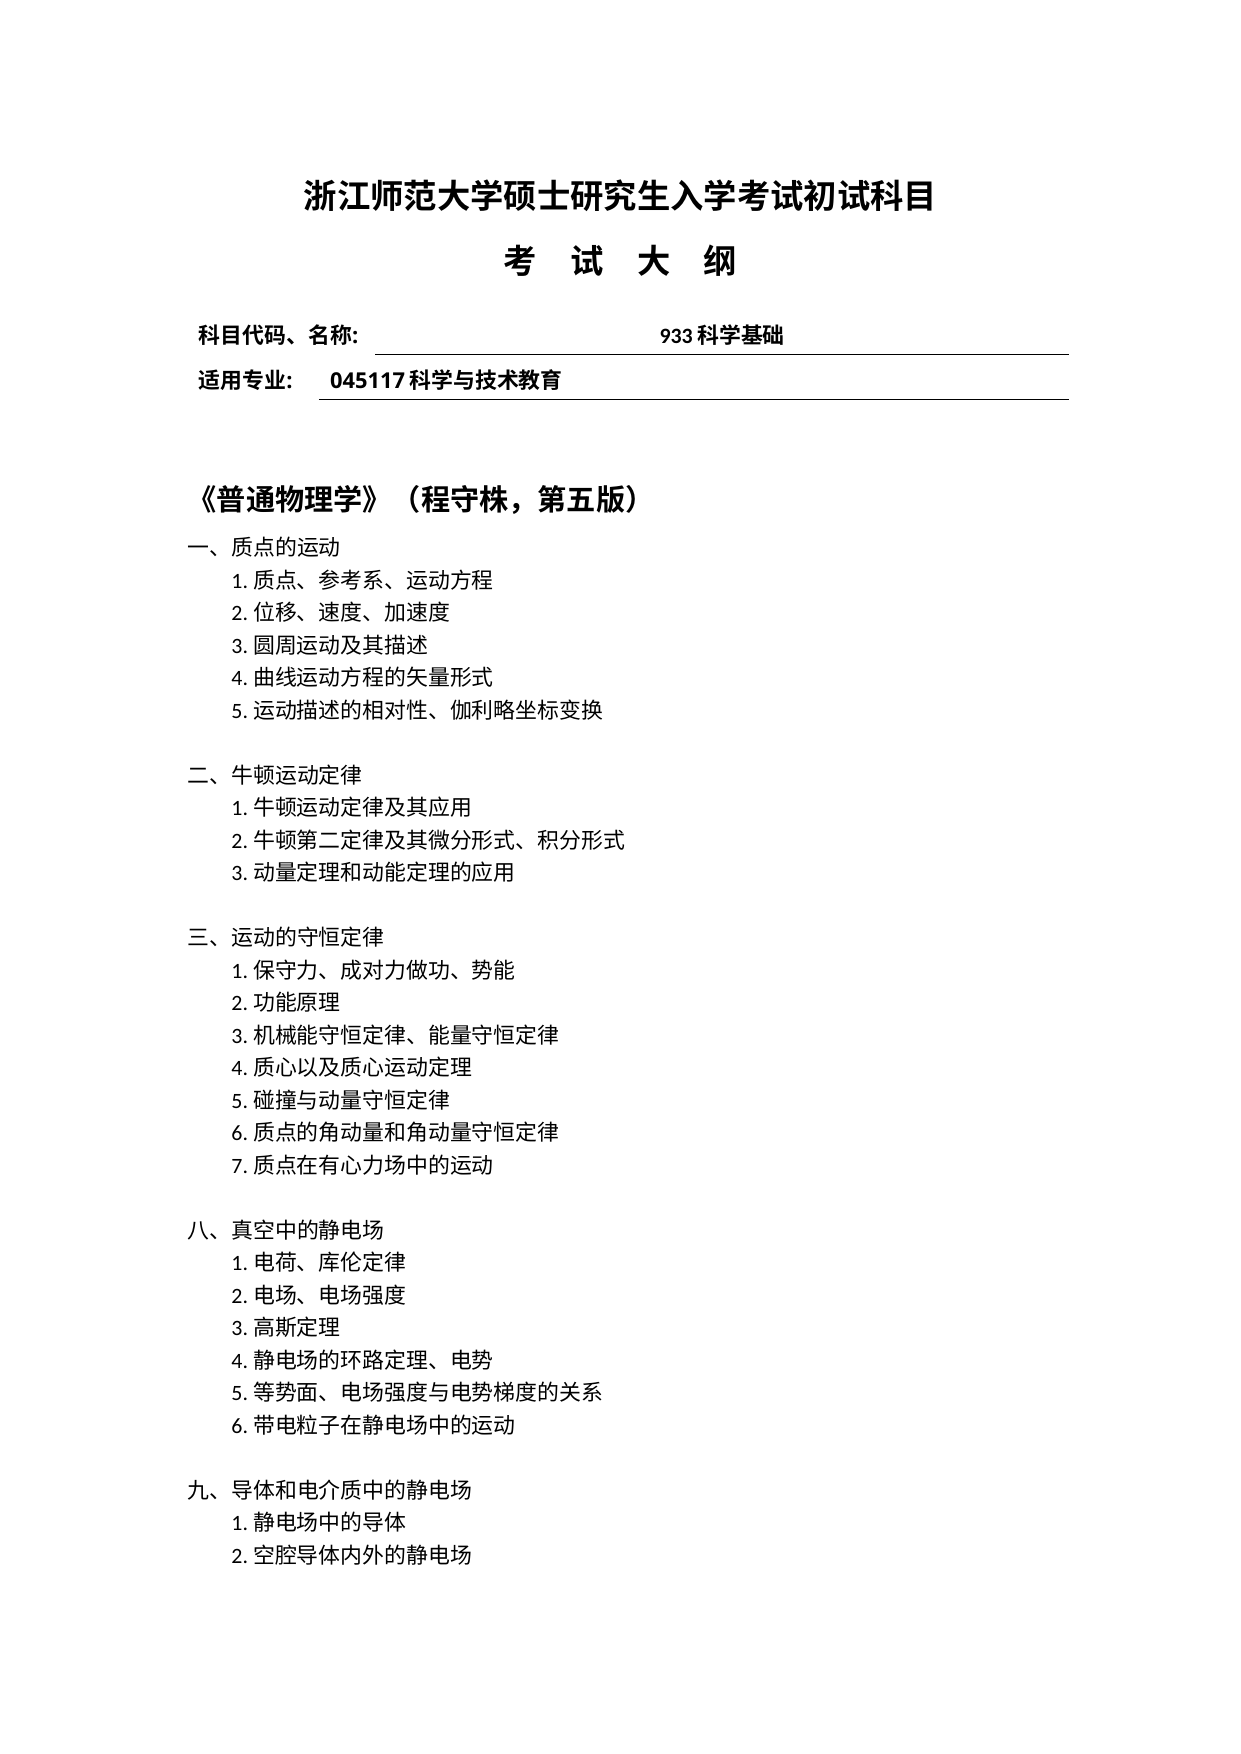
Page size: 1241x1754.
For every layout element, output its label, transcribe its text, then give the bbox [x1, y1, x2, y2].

list 电场、电场强度 [231, 1277, 1053, 1310]
table_cell 适用专业: [188, 354, 319, 399]
text 4. 曲线运动方程的矢量形式 [187, 660, 1053, 692]
text 3. 圆周运动及其描述 [187, 627, 1053, 660]
text 1. 质点、参考系、运动方程 [187, 562, 1053, 595]
table_header 科目代码、名称: [188, 308, 375, 353]
list 1. 静电场中的导体 [187, 1505, 1053, 1537]
list 等势面、电场强度与电势梯度的关系 [231, 1375, 1053, 1407]
list 静电场的环路定理、电势 [231, 1342, 1053, 1375]
list 九、导体和电介质中的静电场 [187, 1472, 1053, 1505]
list 高斯定理 [231, 1310, 1053, 1342]
list 真空中的静电场 [187, 1212, 1053, 1245]
text 1. 牛顿运动定律及其应用 [187, 790, 1053, 822]
text 4. 质心以及质心运动定理 [187, 1050, 1053, 1082]
list 一、质点的运动 [187, 530, 1053, 562]
list 2. 空腔导体内外的静电场 [187, 1537, 1053, 1570]
text 5. 运动描述的相对性、伽利略坐标变换 [187, 692, 1053, 725]
text 2. 位移、速度、加速度 [187, 595, 1053, 627]
text 3. 动量定理和动能定理的应用 [187, 855, 1053, 887]
list 2. 牛顿第二定律及其微分形式、积分形式 [187, 822, 1053, 855]
text 浙江师范大学硕士研究生入学考试初试科目 考 试 大 纲 [187, 162, 1053, 292]
list 电荷、库伦定律 [231, 1245, 1053, 1277]
text 5. 碰撞与动量守恒定律 [187, 1082, 1053, 1115]
text 6. 质点的角动量和角动量守恒定律 [187, 1115, 1053, 1147]
text 2. 功能原理 [187, 985, 1053, 1017]
table_cell 045117科学与技术教育 [319, 354, 1069, 399]
text 3. 机械能守恒定律、能量守恒定律 [187, 1017, 1053, 1050]
text 1. 保守力、成对力做功、势能 [187, 952, 1053, 985]
text 7. 质点在有心力场中的运动 [187, 1147, 1053, 1180]
text 三、运动的守恒定律 [187, 920, 1053, 952]
text 二、牛顿运动定律 [187, 757, 1053, 790]
table_header 933科学基础 [375, 308, 1069, 353]
list 《普通物理学》（程守株，第五版） [187, 465, 1053, 530]
list 带电粒子在静电场中的运动 [231, 1407, 1053, 1440]
